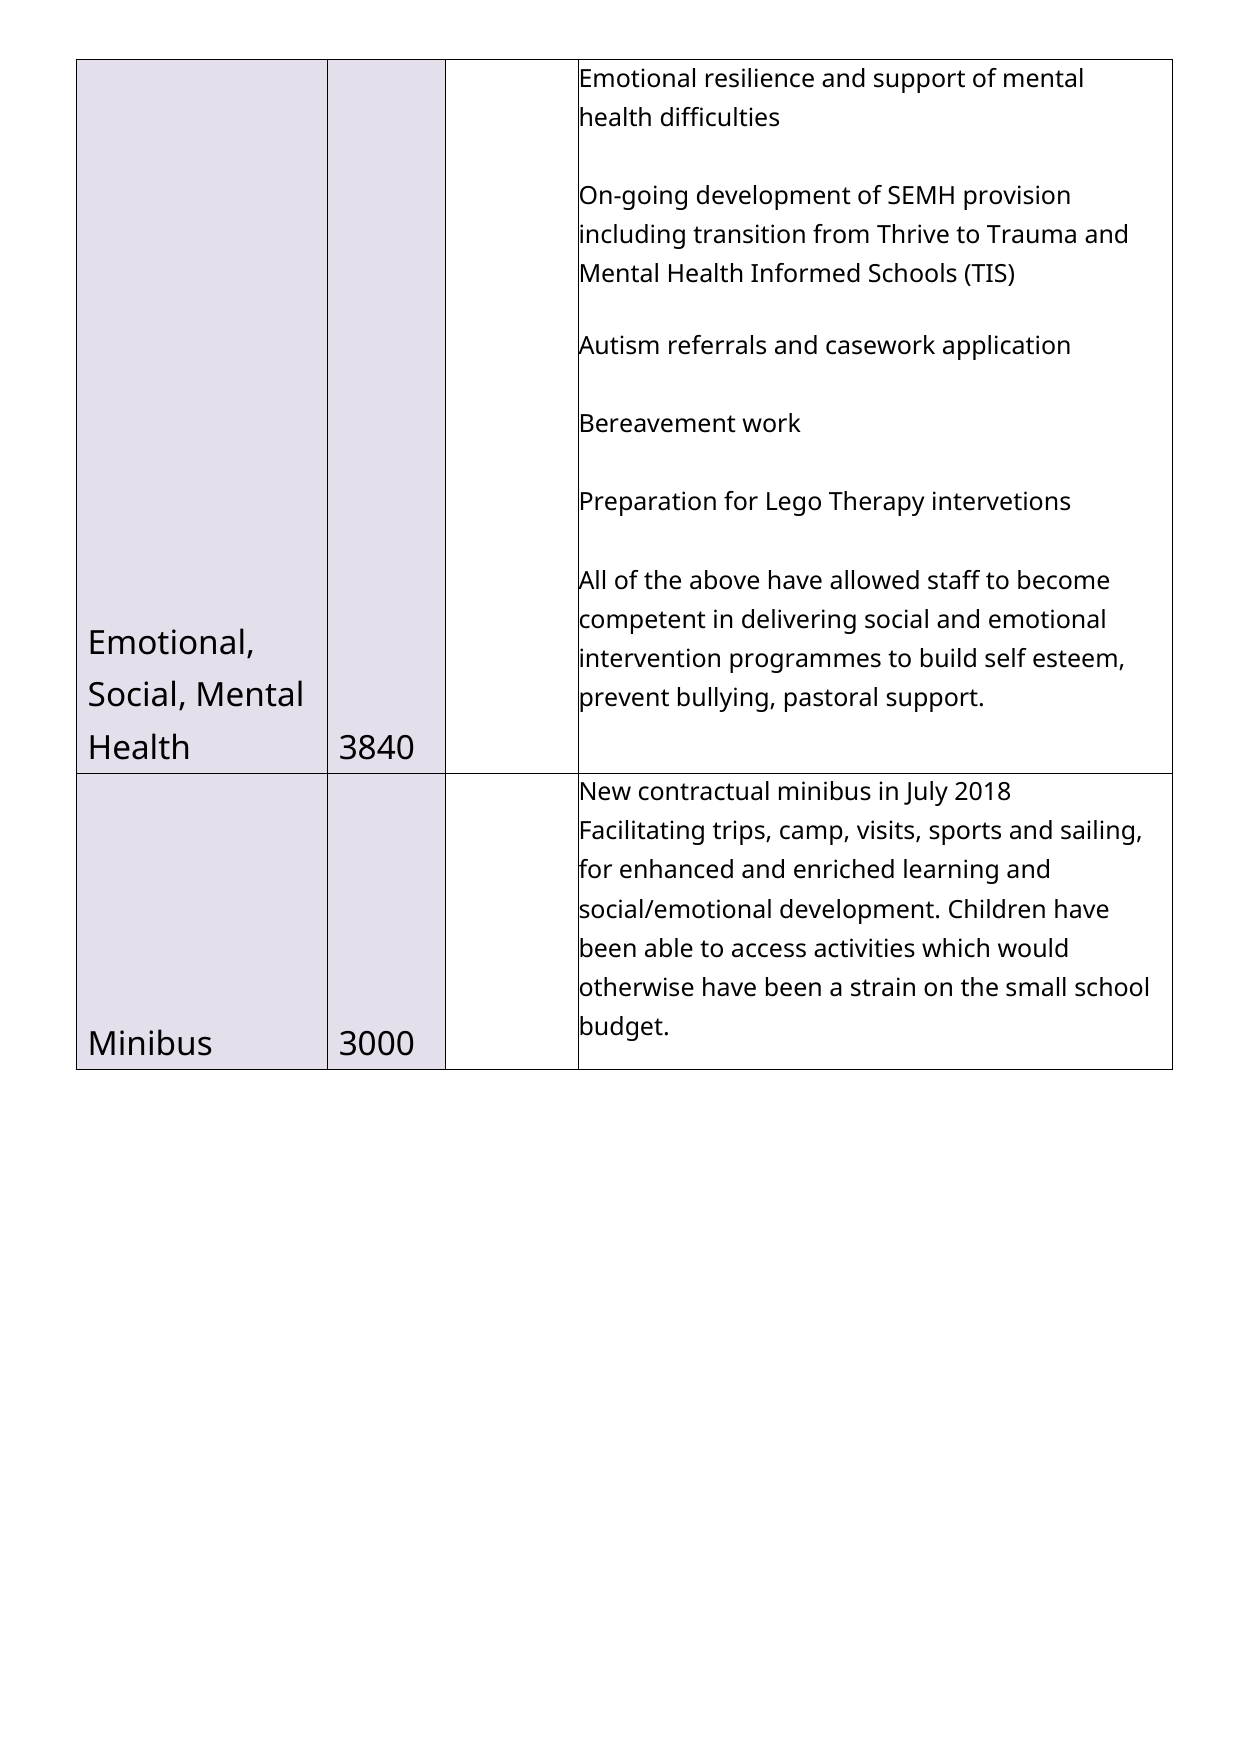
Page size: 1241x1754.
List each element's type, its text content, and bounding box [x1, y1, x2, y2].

table_cell [446, 774, 578, 1069]
table_cell 3000 [328, 774, 445, 1069]
table_cell Emotional resilience and support of mental health difficulties On-going development of SEMH provision including transition from Thrive to Trauma and Mental Health Informed Schools (TIS) Autism referrals and casework application Bereavement work Preparation for Lego Therapy intervetions All of the above have allowed staff to become competent in delivering social and emotional intervention programmes to build self esteem, prevent bullying, pastoral support. [579, 60, 1172, 773]
table_cell [446, 60, 578, 773]
table_cell Minibus [77, 774, 327, 1069]
table_cell Emotional, Social, Mental Health [77, 60, 327, 773]
table_cell New contractual minibus in July 2018 Facilitating trips, camp, visits, sports and sailing, for enhanced and enriched learning and social/emotional development. Children have been able to access activities which would otherwise have been a strain on the small school budget. [579, 774, 1172, 1069]
table_cell 3840 [328, 60, 445, 773]
